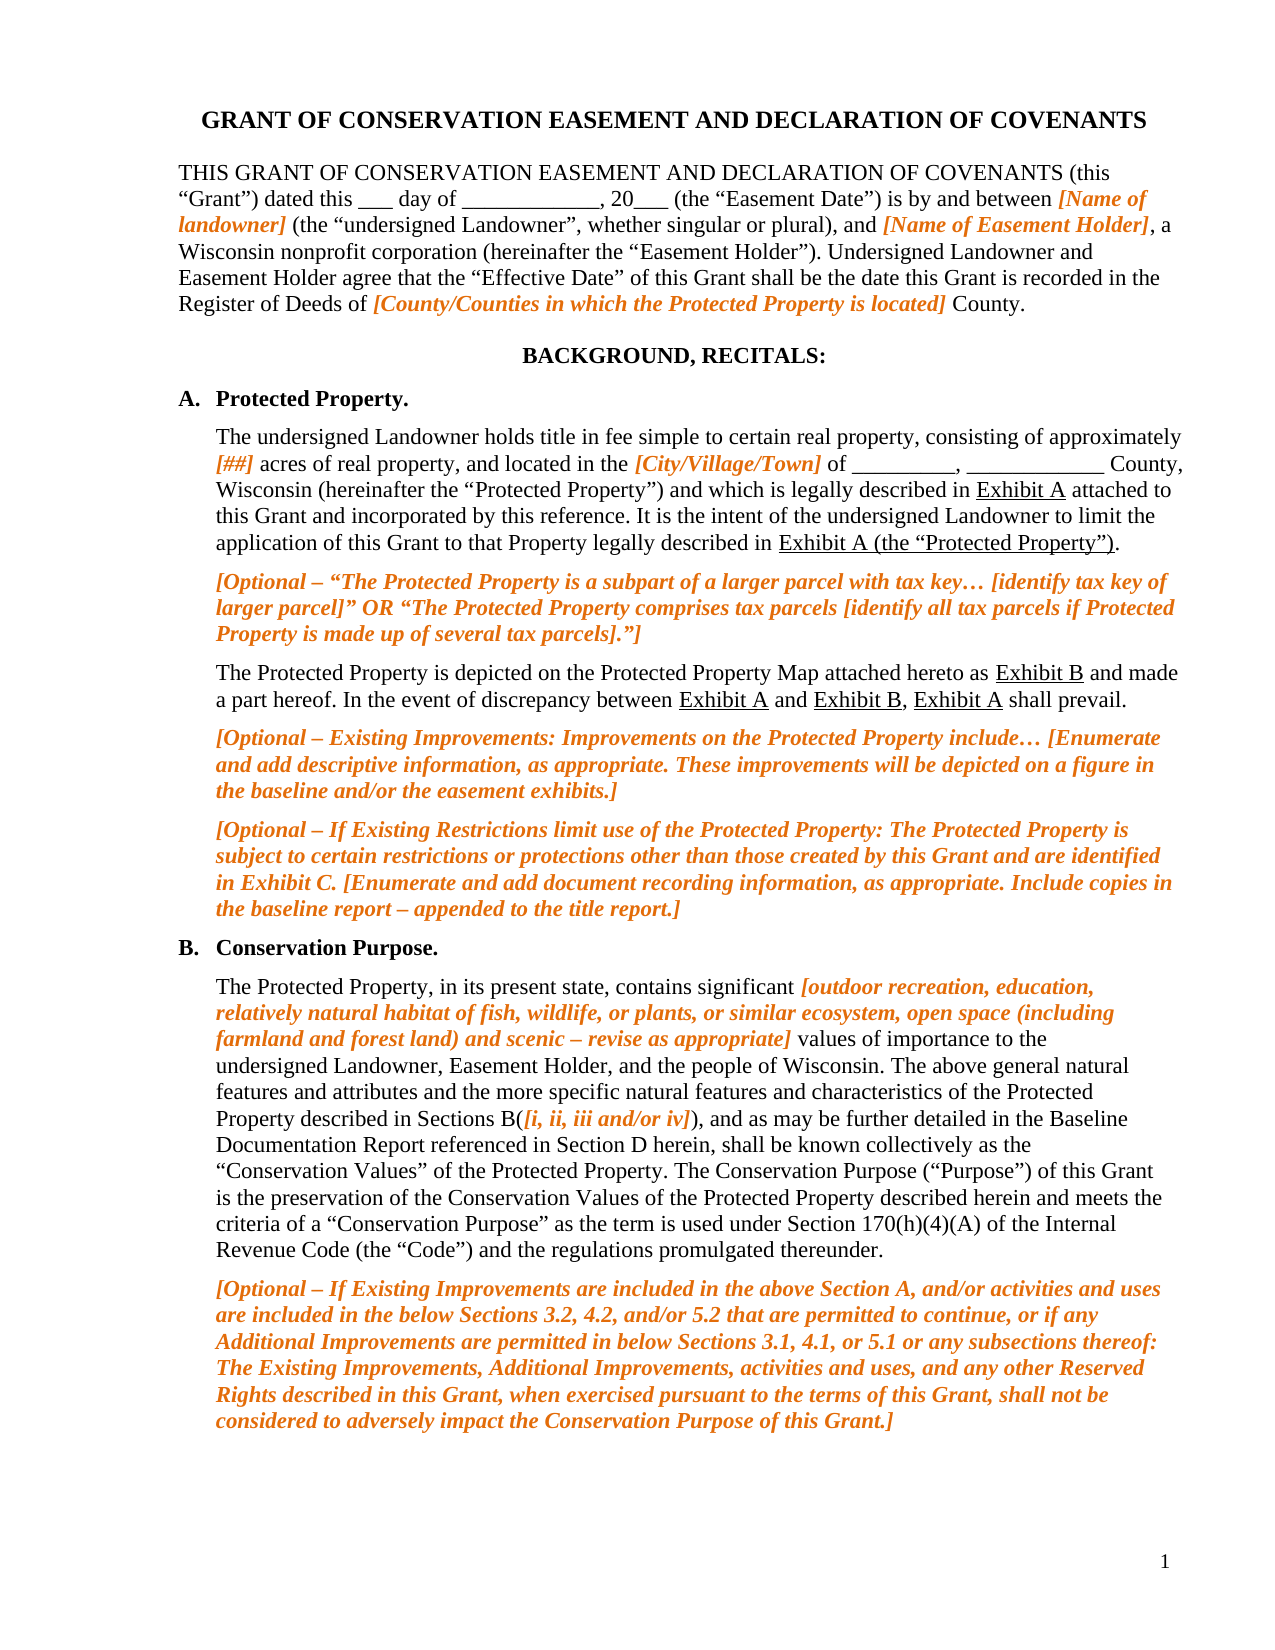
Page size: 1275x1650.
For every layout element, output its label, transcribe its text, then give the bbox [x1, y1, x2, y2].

text BACKGROUND, RECITALS: [178, 342, 1170, 368]
list [Optional – If Existing Improvements are included in the above Section A, and/or activities and uses are included in the below Sections 3.2, 4.2, and/or 5.2 that are permitted to continue, or if any Additional Improvements are permitted in below Sections 3.1, 4.1, or 5.1 or any subsections thereof: The Existing Improvements, Additional Improvements, activities and uses, and any other Reserved Rights described in this Grant, when exercised pursuant to the terms of this Grant, shall not be considered to adversely impact the Conservation Purpose of this Grant.] [216, 1275, 1164, 1433]
list The Protected Property, in its present state, contains significant [outdoor recreation, education, relatively natural habitat of fish, wildlife, or plants, or similar ecosystem, open space (including farmland and forest land) and scenic – revise as appropriate] values of importance to the undersigned Landowner, Easement Holder, and the people of Wisconsin. The above general natural features and attributes and the more specific natural features and characteristics of the Protected Property described in Sections B([i, ii, iii and/or iv]), and as may be further detailed in the Baseline Documentation Report referenced in Section D herein, shall be known collectively as the “Conservation Values” of the Protected Property. The Conservation Purpose (“Purpose”) of this Grant is the preservation of the Conservation Values of the Protected Property described herein and meets the criteria of a “Conservation Purpose” as the term is used under Section 170(h)(4)(A) of the Internal Revenue Code (the “Code”) and the regulations promulgated thereunder. [216, 973, 1164, 1263]
text GRANT OF CONSERVATION EASEMENT AND DECLARATION OF COVENANTS [178, 105, 1170, 134]
text The Protected Property is depicted on the Protected Property Map attached hereto as Exhibit B and made a part hereof. In the event of discrepancy between Exhibit A and Exhibit B, Exhibit A shall prevail. [216, 659, 1185, 712]
text THIS GRANT OF CONSERVATION EASEMENT AND DECLARATION OF COVENANTS (this “Grant”) dated this ___ day of ____________, 20___ (the “Easement Date”) is by and between [Name of landowner] (the “undersigned Landowner”, whether singular or plural), and [Name of Easement Holder], a Wisconsin nonprofit corporation (hereinafter the “Easement Holder”). Undersigned Landowner and Easement Holder agree that the “Effective Date” of this Grant shall be the date this Grant is recorded in the Register of Deeds of [County/Counties in which the Protected Property is located] County. [178, 159, 1185, 317]
text [Optional – Existing Improvements: Improvements on the Protected Property include… [Enumerate and add descriptive information, as appropriate. These improvements will be depicted on a figure in the baseline and/or the easement exhibits.] [216, 724, 1185, 803]
text The undersigned Landowner holds title in fee simple to certain real property, consisting of approximately [##] acres of real property, and located in the [City/Village/Town] of _________, ____________ County, Wisconsin (hereinafter the “Protected Property”) and which is legally described in Exhibit A attached to this Grant and incorporated by this reference. It is the intent of the undersigned Landowner to limit the application of this Grant to that Property legally described in Exhibit A (the “Protected Property”). [216, 423, 1185, 555]
text [Optional – If Existing Restrictions limit use of the Protected Property: The Protected Property is subject to certain restrictions or protections other than those created by this Grant and are identified in Exhibit C. [Enumerate and add document recording information, as appropriate. Include copies in the baseline report – appended to the title report.] [216, 816, 1185, 921]
subtitle Conservation Purpose. [178, 934, 1164, 960]
subtitle Protected Property. [178, 384, 1164, 411]
text [Optional – “The Protected Property is a subpart of a larger parcel with tax key… [identify tax key of larger parcel]” OR “The Protected Property comprises tax parcels [identify all tax parcels if Protected Property is made up of several tax parcels].”] [216, 568, 1185, 647]
